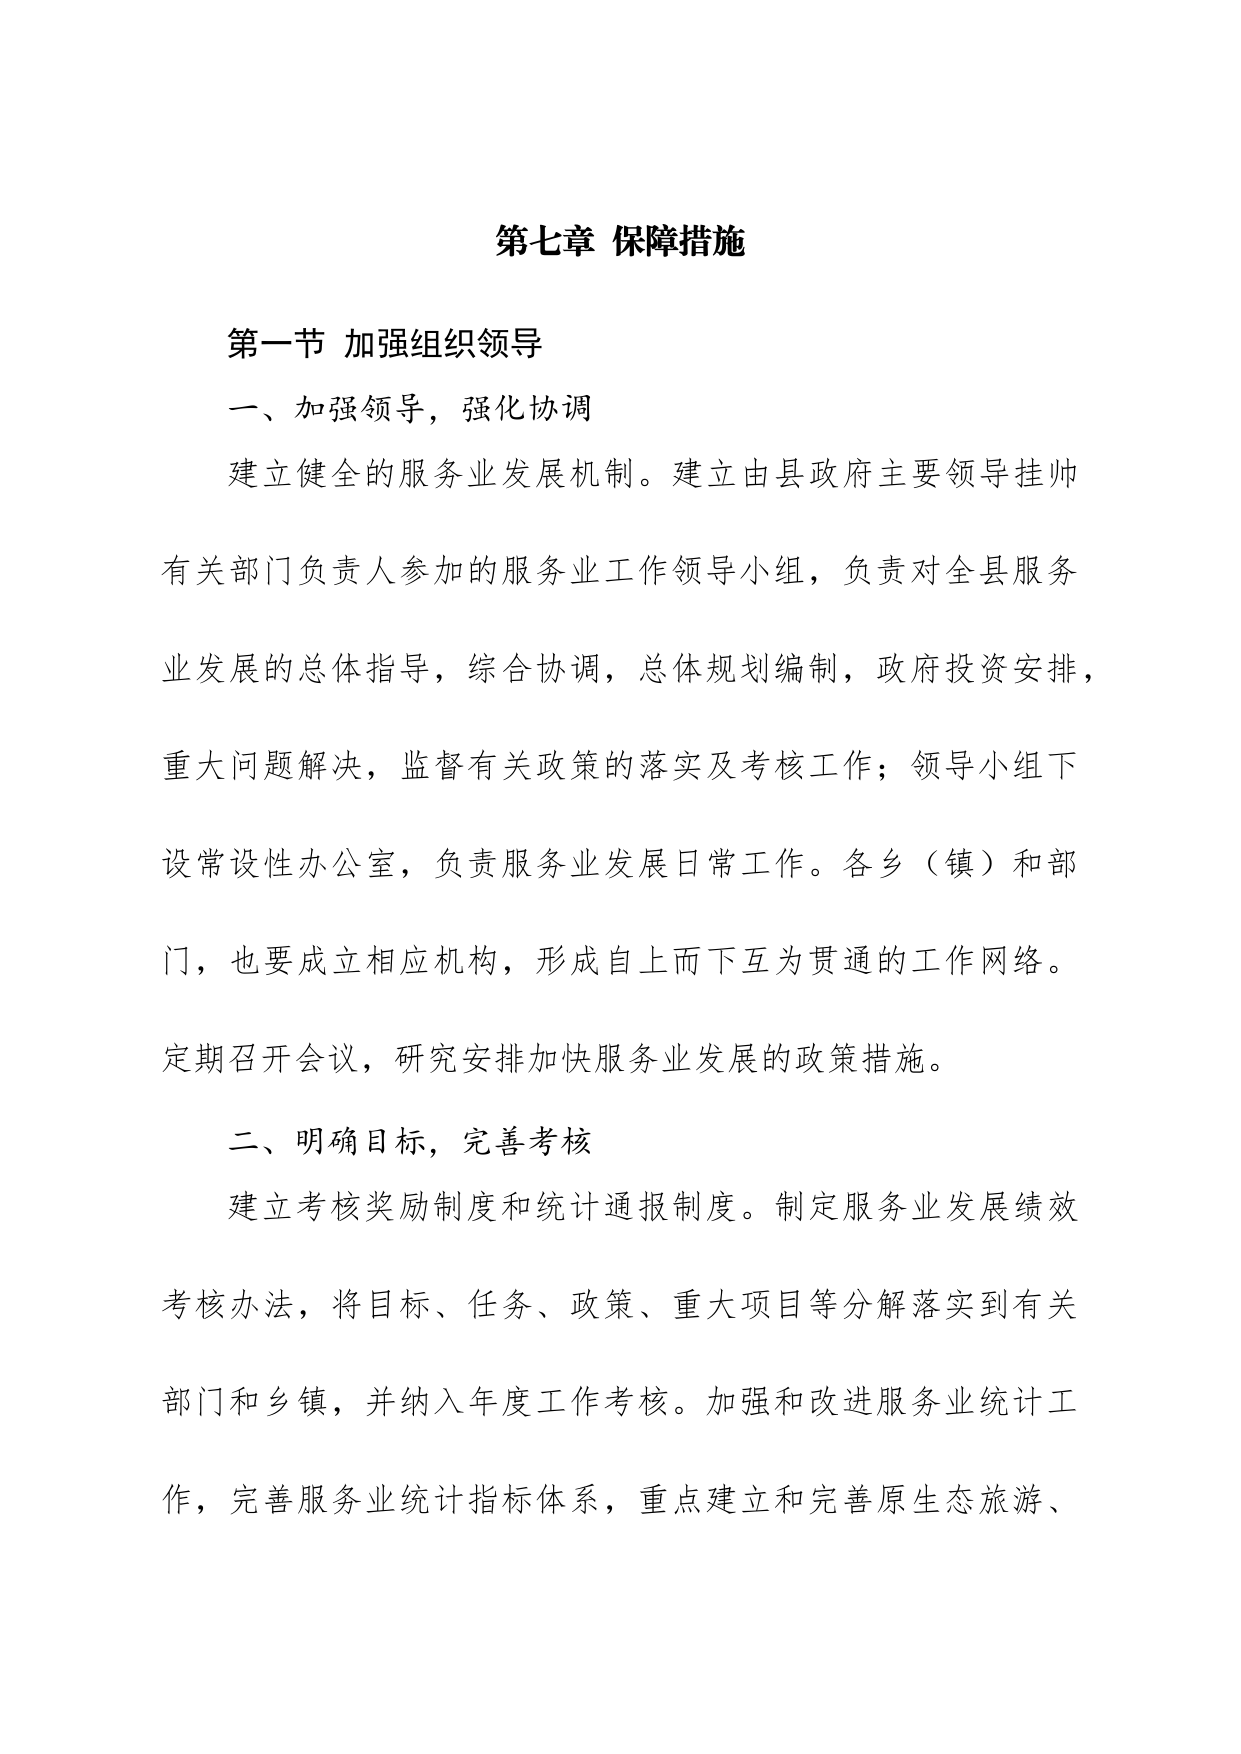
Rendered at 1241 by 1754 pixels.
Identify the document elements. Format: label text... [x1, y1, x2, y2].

text 建立健全的服务业发展机制。建立由县政府主要领导挂帅、有关部门负责人参加的服务业工作领导小组，负责对全县服务业发展的总体指导，综合协调，总体规划编制，政府投资安排，重大问题解决，监督有关政策的落实及考核工作；领导小组下设常设性办公室，负责服务业发展日常工作。各乡（镇）和部门，也要成立相应机构，形成自上而下互为贯通的工作网络。定期召开会议，研究安排加快服务业发展的政策措施。 [159, 438, 1081, 1088]
list 第一节 加强组织领导 [159, 308, 1081, 373]
text 一、加强领导，强化协调 [159, 373, 1081, 438]
text 二、明确目标，完善考核 [159, 1107, 1081, 1172]
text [159, 1172, 1081, 1530]
text 第七章 保障措施 [159, 211, 1081, 276]
